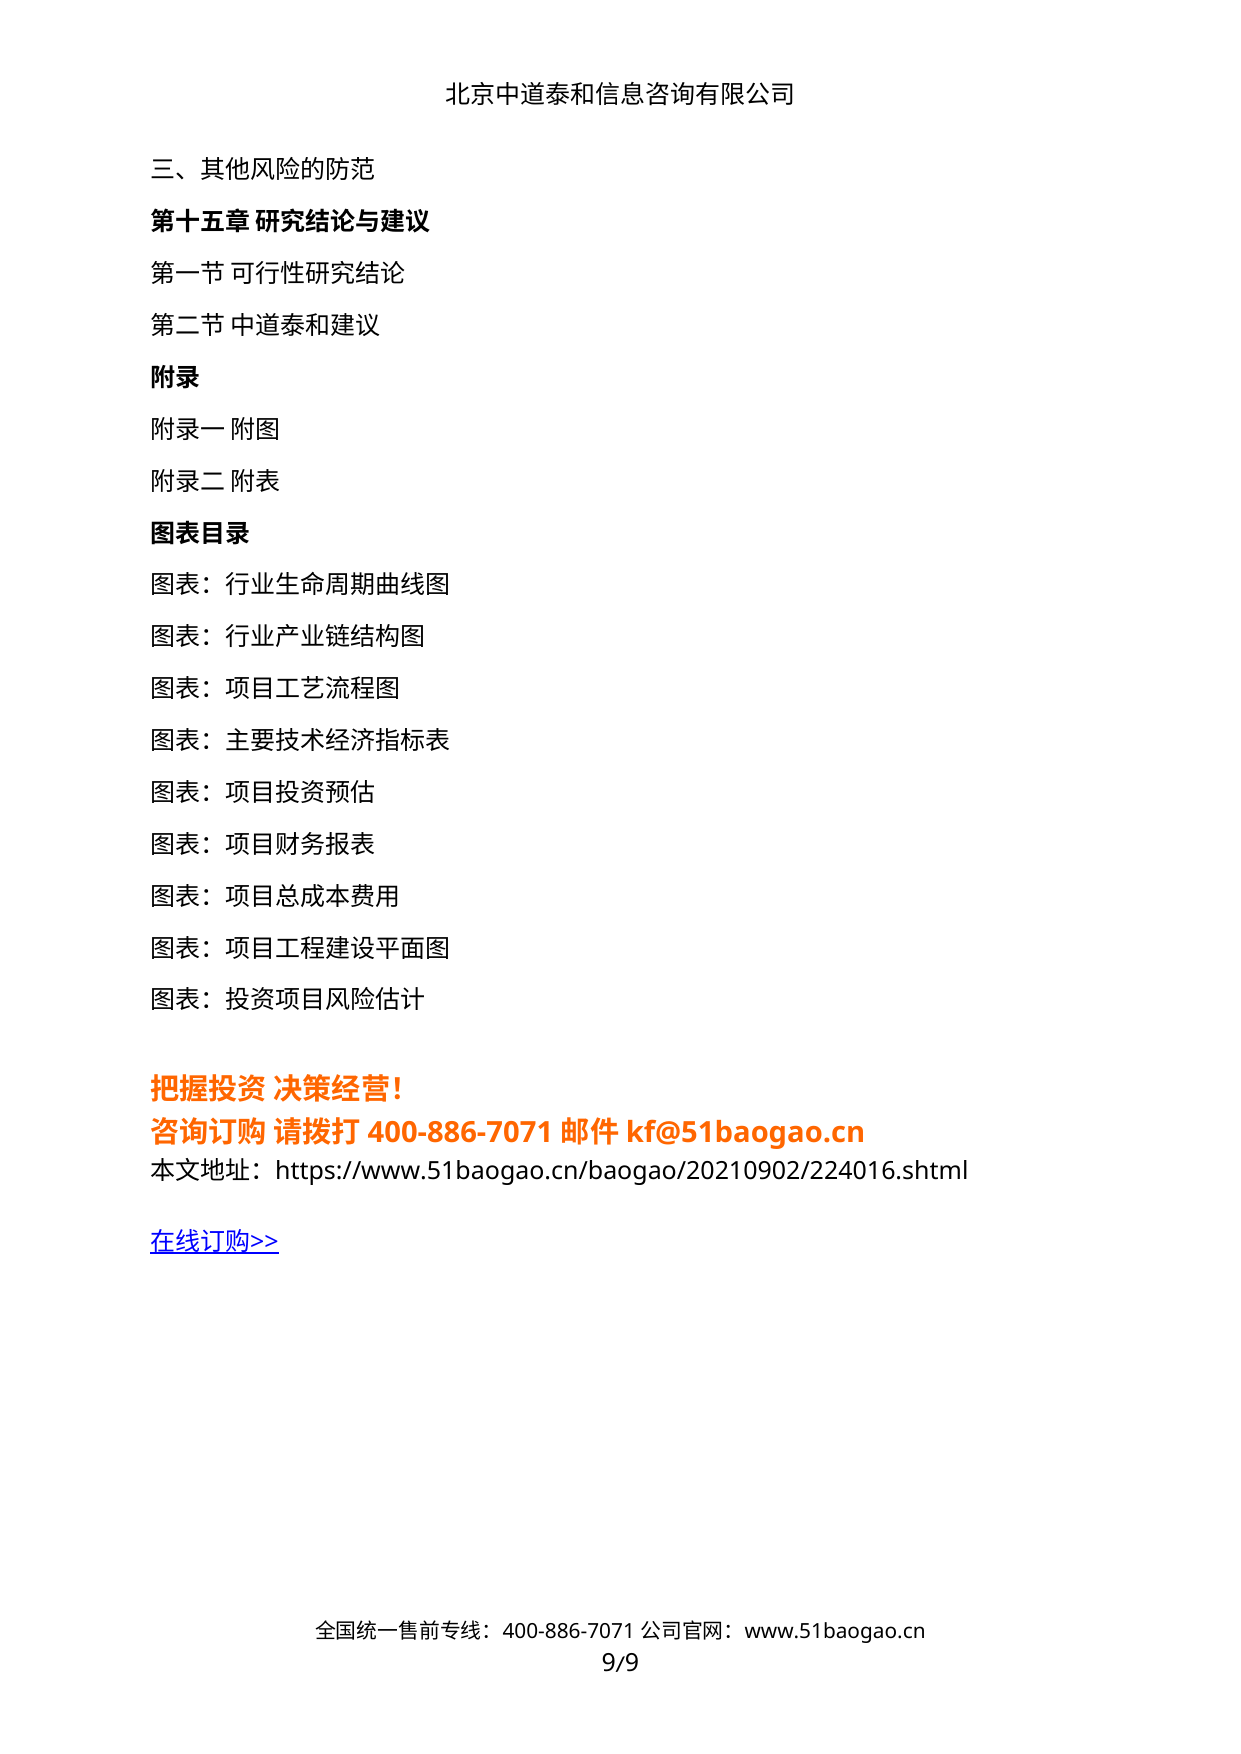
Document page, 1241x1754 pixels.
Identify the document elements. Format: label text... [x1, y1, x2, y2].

text 图表：项目工程建设平面图 [150, 928, 1090, 964]
text 附录 [150, 357, 1090, 394]
text 在线订购>> [150, 1187, 1090, 1257]
text 第一节 可行性研究结论 [150, 254, 1090, 290]
text 图表：项目总成本费用 [150, 876, 1090, 912]
text 图表：主要技术经济指标表 [150, 721, 1090, 757]
text 附录二 附表 [150, 461, 1090, 497]
text 图表：行业生命周期曲线图 [150, 565, 1090, 601]
text 第十五章 研究结论与建议 [150, 202, 1090, 238]
text 图表：投资项目风险估计 [150, 980, 1090, 1016]
text 图表：行业产业链结构图 [150, 617, 1090, 653]
text 图表：项目财务报表 [150, 824, 1090, 861]
text 附录一 附图 [150, 409, 1090, 446]
text 把握投资 决策经营！咨询订购 请拨打 400-886-7071 邮件 kf@51baogao.cn本文地址：https://www.51baogao.cn/baogao/20210902/224016.shtml [150, 1032, 1090, 1187]
text 三、其他风险的防范 [150, 150, 1090, 186]
text 图表目录 [150, 513, 1090, 549]
text 图表：项目工艺流程图 [150, 669, 1090, 705]
text 图表：项目投资预估 [150, 772, 1090, 809]
text 第二节 中道泰和建议 [150, 306, 1090, 342]
